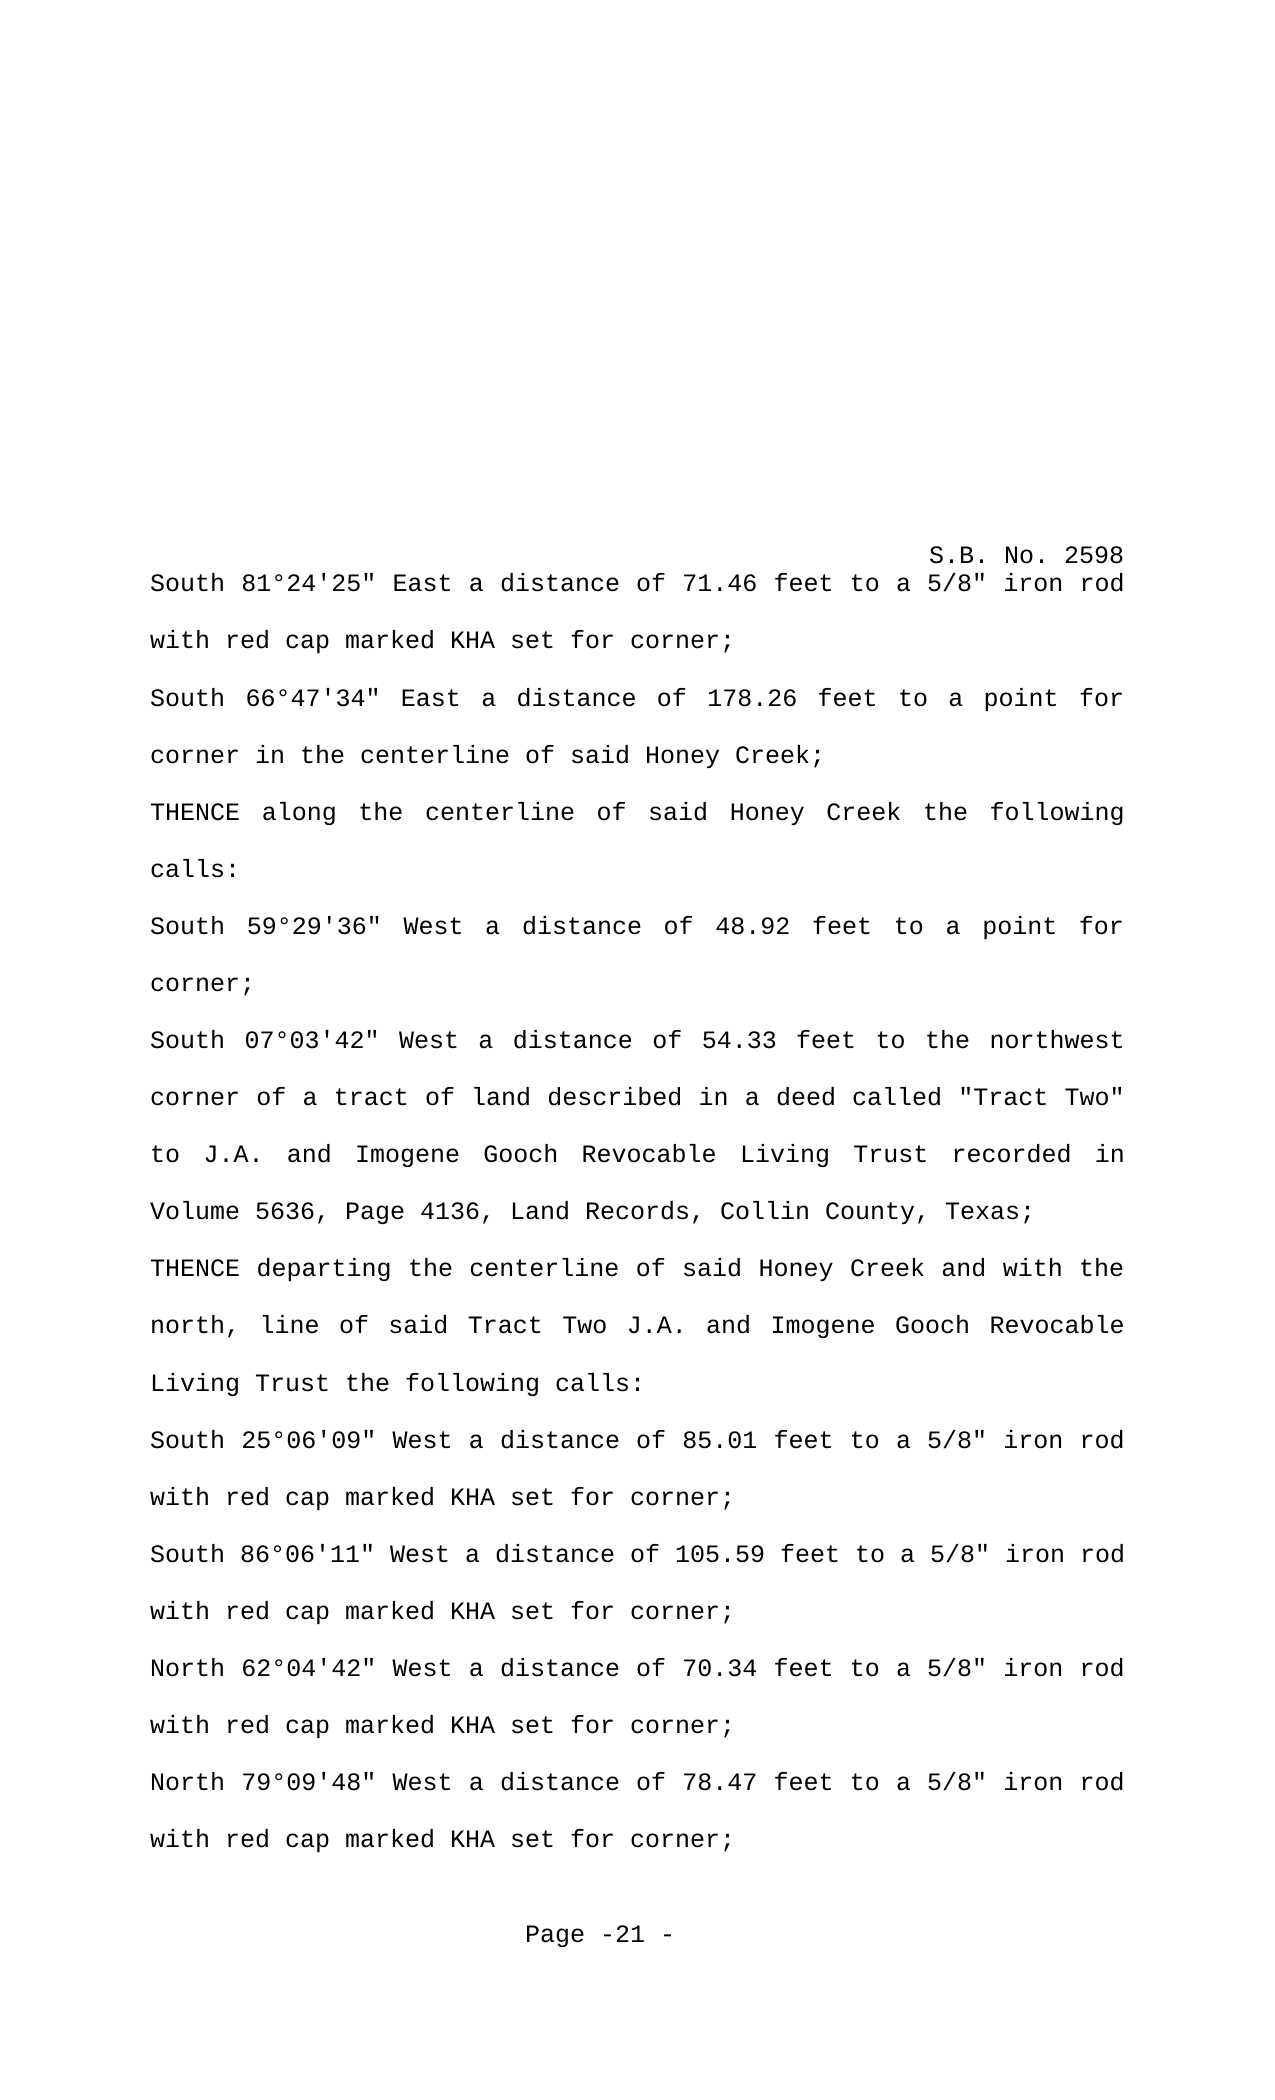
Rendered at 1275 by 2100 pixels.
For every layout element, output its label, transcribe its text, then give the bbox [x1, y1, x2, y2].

text North 79°09'48" West a distance of 78.47 feet to a 5/8" iron rod with red cap marked KHA set for corner; [150, 1769, 1125, 1855]
text North 62°04'42" West a distance of 70.34 feet to a 5/8" iron rod with red cap marked KHA set for corner; [150, 1655, 1125, 1741]
text South 81°24'25" East a distance of 71.46 feet to a 5/8" iron rod with red cap marked KHA set for corner; [150, 571, 1125, 656]
text South 59°29'36" West a distance of 48.92 feet to a point for corner; [150, 913, 1125, 999]
text South 86°06'11" West a distance of 105.59 feet to a 5/8" iron rod with red cap marked KHA set for corner; [150, 1541, 1125, 1627]
text South 07°03'42" West a distance of 54.33 feet to the northwest corner of a tract of land described in a deed called "Tract Two" to J.A. and Imogene Gooch Revocable Living Trust recorded in Volume 5636, Page 4136, Land Records, Collin County, Texas; [150, 1027, 1125, 1227]
text THENCE along the centerline of said Honey Creek the following calls: [150, 799, 1125, 885]
text THENCE departing the centerline of said Honey Creek and with the north, line of said Tract Two J.A. and Imogene Gooch Revocable Living Trust the following calls: [150, 1256, 1125, 1398]
text South 66°47'34" East a distance of 178.26 feet to a point for corner in the centerline of said Honey Creek; [150, 685, 1125, 771]
text South 25°06'09" West a distance of 85.01 feet to a 5/8" iron rod with red cap marked KHA set for corner; [150, 1427, 1125, 1513]
